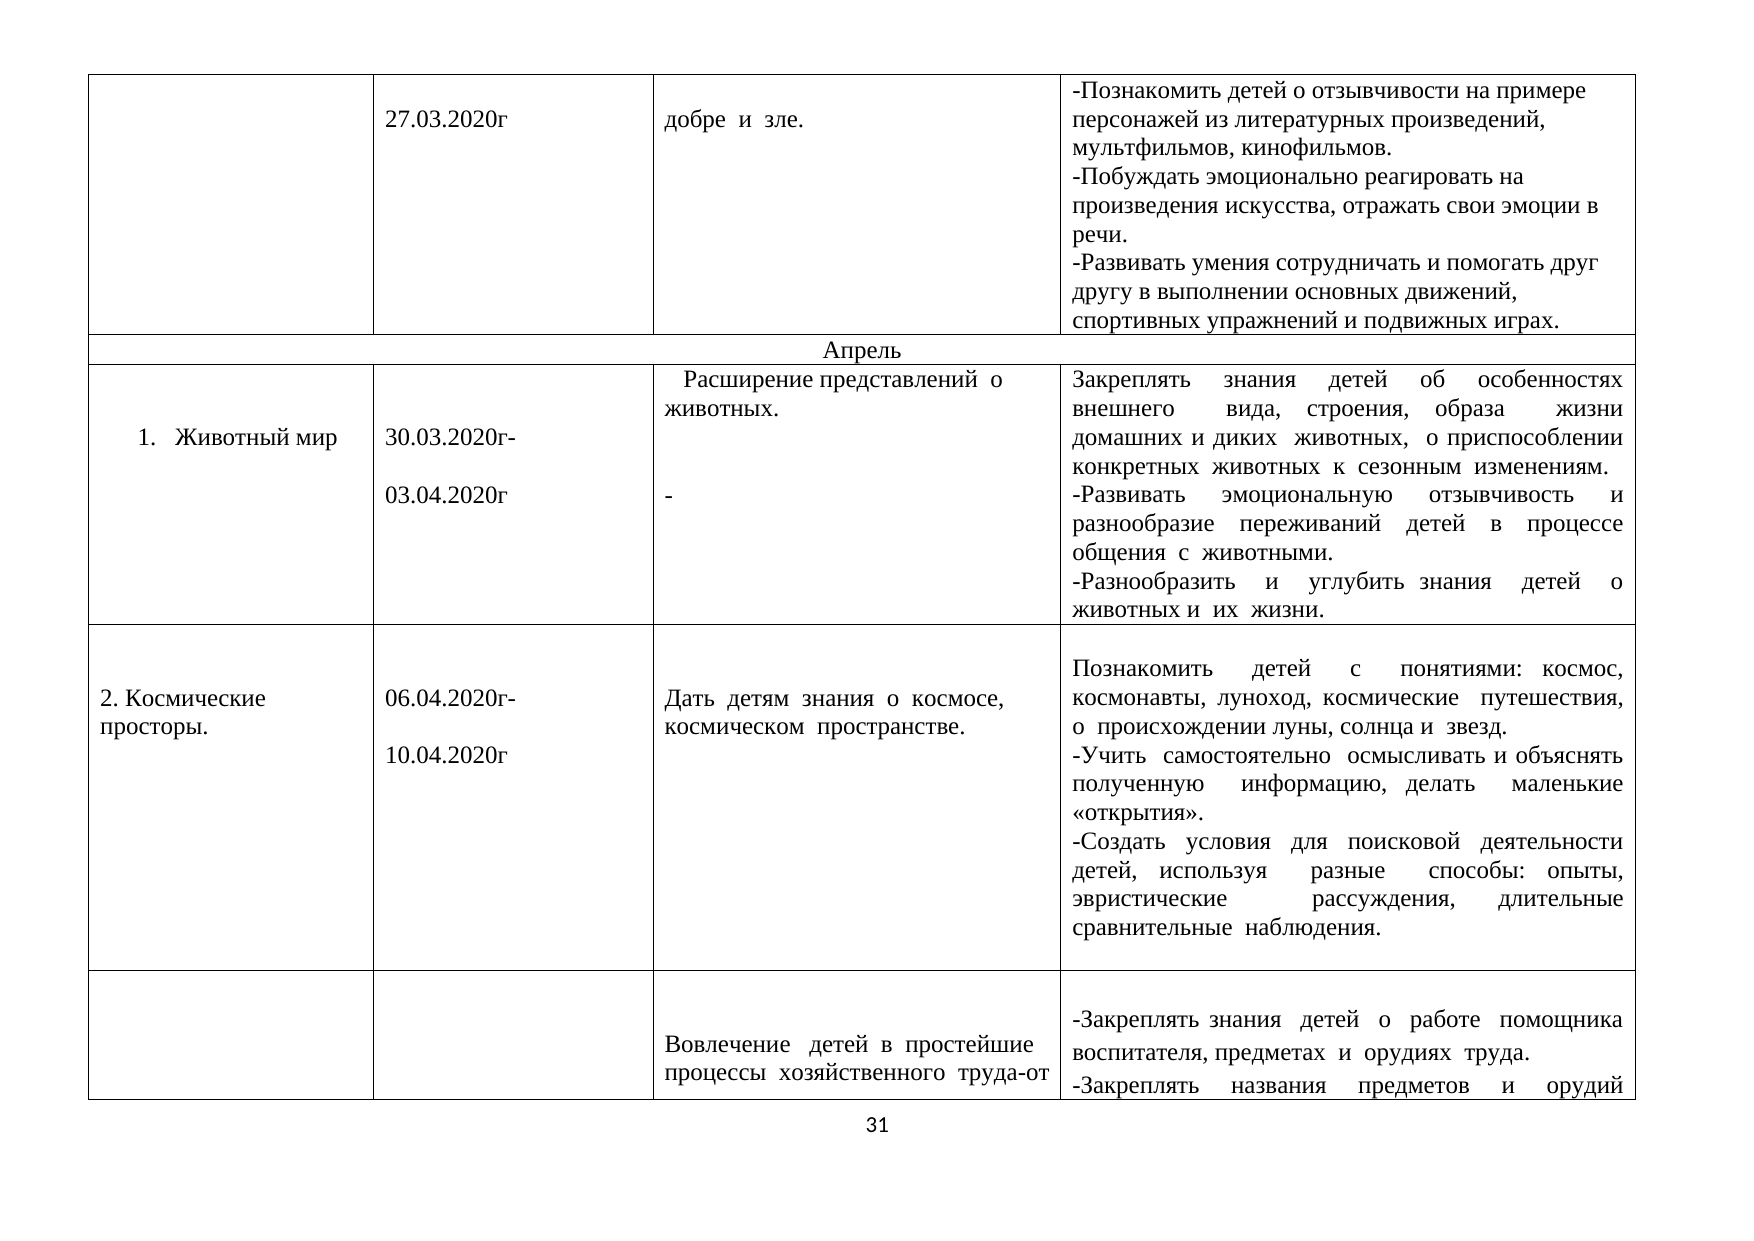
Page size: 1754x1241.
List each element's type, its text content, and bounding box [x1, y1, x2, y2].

table_cell Апрель [89, 335, 1635, 363]
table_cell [1061, 75, 1635, 334]
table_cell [654, 75, 1060, 334]
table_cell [1061, 971, 1635, 1099]
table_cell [654, 971, 1060, 1099]
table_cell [89, 75, 373, 334]
table_cell 06.04.2020г- 10.04.2020г [374, 625, 653, 970]
table_cell 2. Космические просторы. [89, 625, 373, 970]
table_cell Познакомить детей с понятиями: космос, космонавты, луноход, космические путешествия, о происхождении луны, солнца и звезд. -Учить самостоятельно осмысливать и объяснять полученную информацию, делать маленькие «открытия». -Создать условия для поисковой деятельности детей, используя разные способы: опыты, эвристические рассуждения, длительные сравнительные наблюдения. [1061, 625, 1635, 970]
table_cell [374, 971, 653, 1099]
table_cell Дать детям знания о космосе, космическом пространстве. [654, 625, 1060, 970]
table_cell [89, 971, 373, 1099]
table_cell Закреплять знания детей об особенностях внешнего вида, строения, образа жизни домашних и диких животных, о приспособлении конкретных животных к сезонным изменениям. -Развивать эмоциональную отзывчивость и разнообразие переживаний детей в процессе общения с животными. -Разнообразить и углубить знания детей о животных и их жизни. [1061, 365, 1635, 624]
table_cell Расширение представлений о животных. - [654, 365, 1060, 624]
table_cell Животный мир [89, 365, 373, 624]
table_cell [374, 75, 653, 334]
table_cell 30.03.2020г- 03.04.2020г [374, 365, 653, 624]
